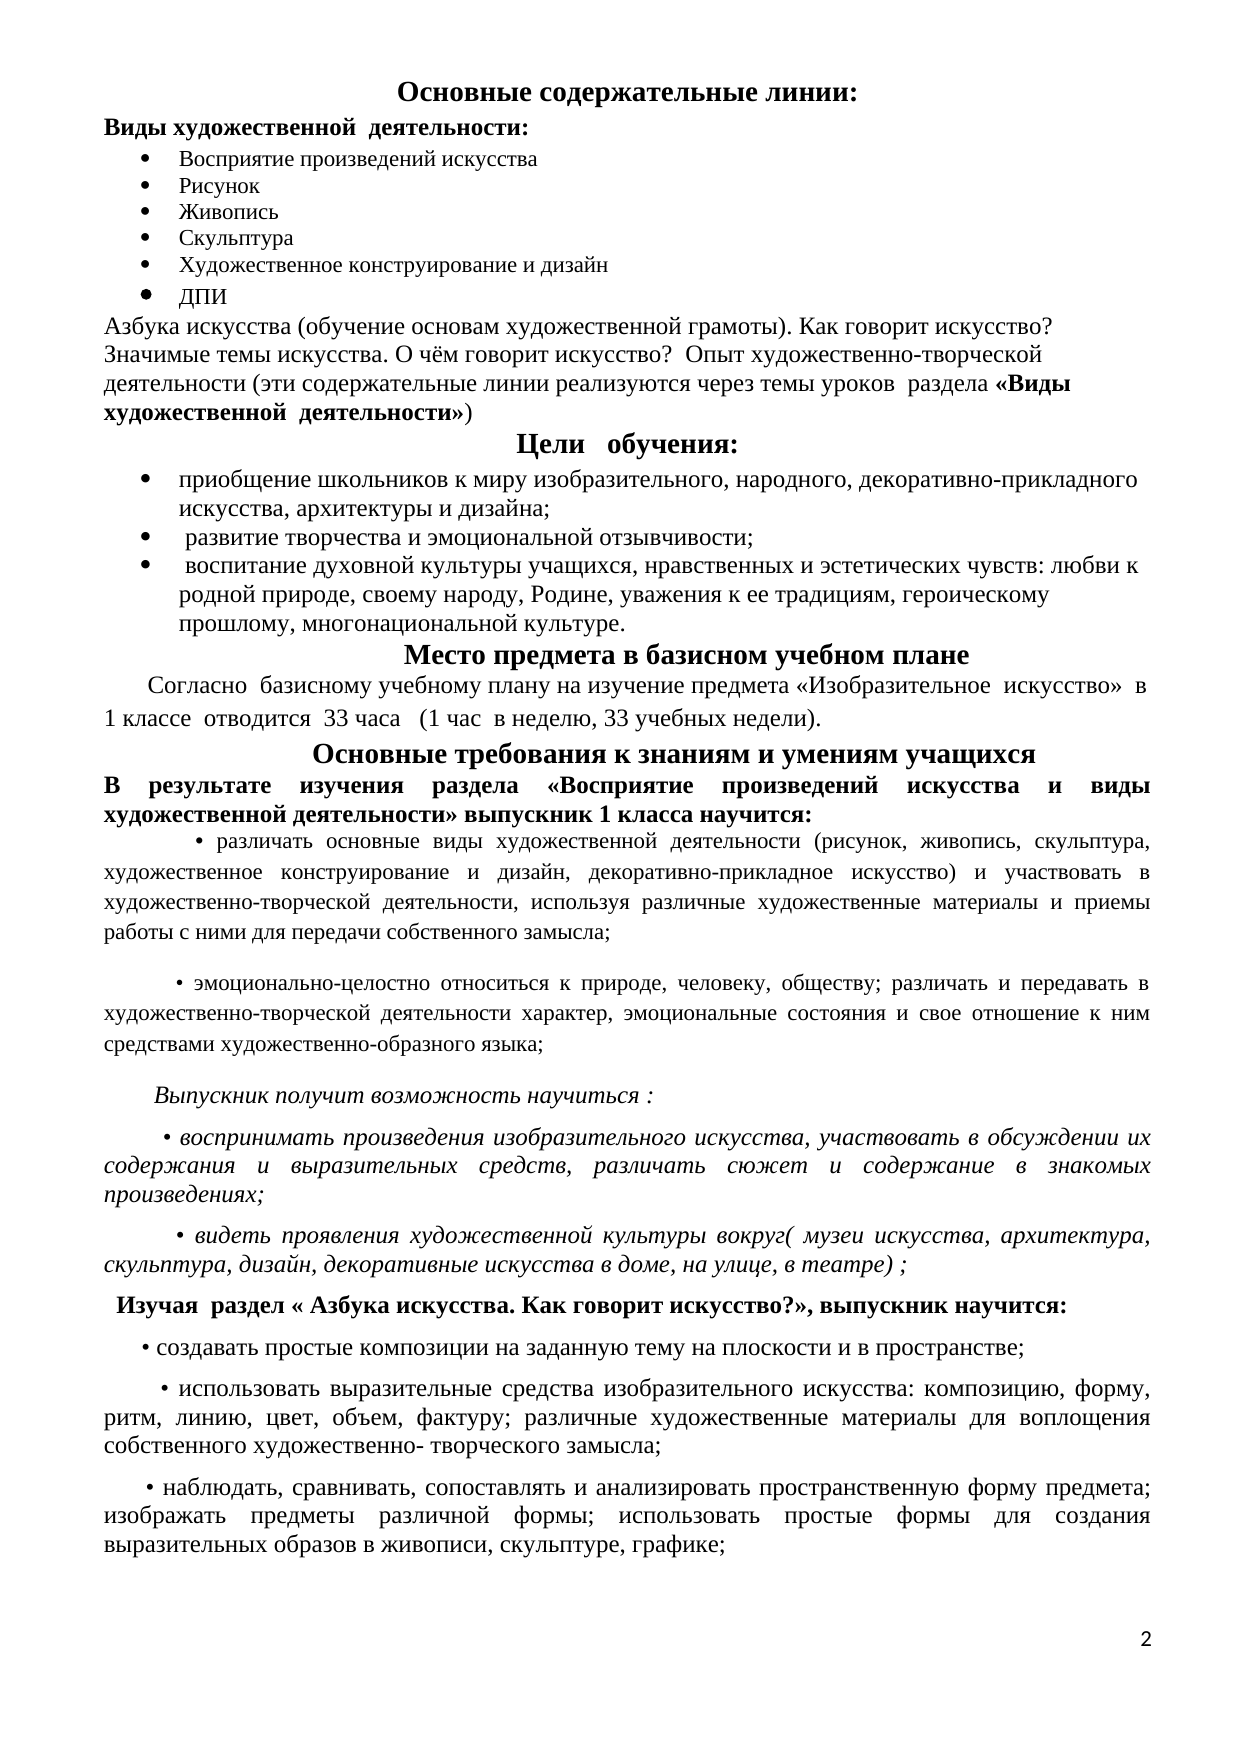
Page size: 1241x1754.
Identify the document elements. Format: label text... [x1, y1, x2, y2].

list Основные требования к знаниям и умениям учащихся [196, 736, 1152, 770]
text Согласно базисному учебному плану на изучение предмета «Изобразительное искусство» в 1 классе отводится 33 часа (1 час в неделю, 33 учебных недели). [103, 670, 1152, 732]
list ДПИ [141, 277, 1152, 311]
list Художественное конструирование и дизайн [141, 251, 1152, 277]
list Рисунок [141, 172, 1152, 198]
text • использовать выразительные средства изобразительного искусства: композицию, форму, ритм, линию, цвет, объем, фактуру; различные художественные материалы для воплощения собственного художественно- творческого замысла; [103, 1373, 1152, 1459]
text • видеть проявления художественной культуры вокруг( музеи искусства, архитектура, скульптура, дизайн, декоративные искусства в доме, на улице, в театре) ; [103, 1221, 1152, 1278]
list воспитание духовной культуры учащихся, нравственных и эстетических чувств: любви к родной природе, своему народу, Родине, уважения к ее традициям, героическому прошлому, многонациональной культуре. [141, 551, 1152, 637]
text Азбука искусства (обучение основам художественной грамоты). Как говорит искусство? [103, 311, 1152, 339]
list Живопись [141, 198, 1152, 224]
list развитие творчества и эмоциональной отзывчивости; [141, 522, 1152, 551]
text • наблюдать, сравнивать, сопоставлять и анализировать пространственную форму предмета; изображать предметы различной формы; использовать простые формы для создания выразительных образов в живописи, скульптуре, графике; [103, 1472, 1152, 1558]
text Выпускник получит возможность научиться : [103, 1081, 1152, 1109]
text • воспринимать произведения изобразительного искусства, участвовать в обсуждении их содержания и выразительных средств, различать сюжет и содержание в знакомых произведениях; [103, 1122, 1152, 1208]
text Виды художественной деятельности: [103, 112, 1152, 141]
text В результате изучения раздела «Восприятие произведений искусства и виды художественной деятельности» выпускник 1 класса научится: [103, 770, 1152, 827]
text • создавать простые композиции на заданную тему на плоскости и в пространстве; [103, 1332, 1152, 1361]
text Изучая раздел « Азбука искусства. Как говорит искусство?», выпускник научится: [103, 1291, 1152, 1319]
text • эмоционально-целостно относиться к природе, человеку, обществу; различать и передавать в художественно-творческой деятельности характер, эмоциональные состояния и свое отношение к ним средствами художественно-образного языка; [103, 969, 1152, 1056]
text • различать основные виды художественной деятельности (рисунок, живопись, скульптура, художественное конструирование и дизайн, декоративно-прикладное искусство) и участвовать в художественно-творческой деятельности, используя различные художественные материалы и приемы работы с ними для передачи собственного замысла; [103, 827, 1152, 944]
text Цели обучения: [103, 426, 1152, 459]
list приобщение школьников к миру изобразительного, народного, декоративно-прикладного искусства, архитектуры и дизайна; [141, 464, 1152, 522]
list Скульптура [141, 224, 1152, 251]
text Значимые темы искусства. О чём говорит искусство? Опыт художественно-творческой деятельности (эти содержательные линии реализуются через темы уроков раздела «Виды художественной деятельности») [103, 339, 1152, 426]
text Основные содержательные линии: [103, 74, 1152, 107]
list Восприятие произведений искусства [141, 145, 1152, 172]
list Место предмета в базисном учебном плане [178, 637, 1152, 670]
